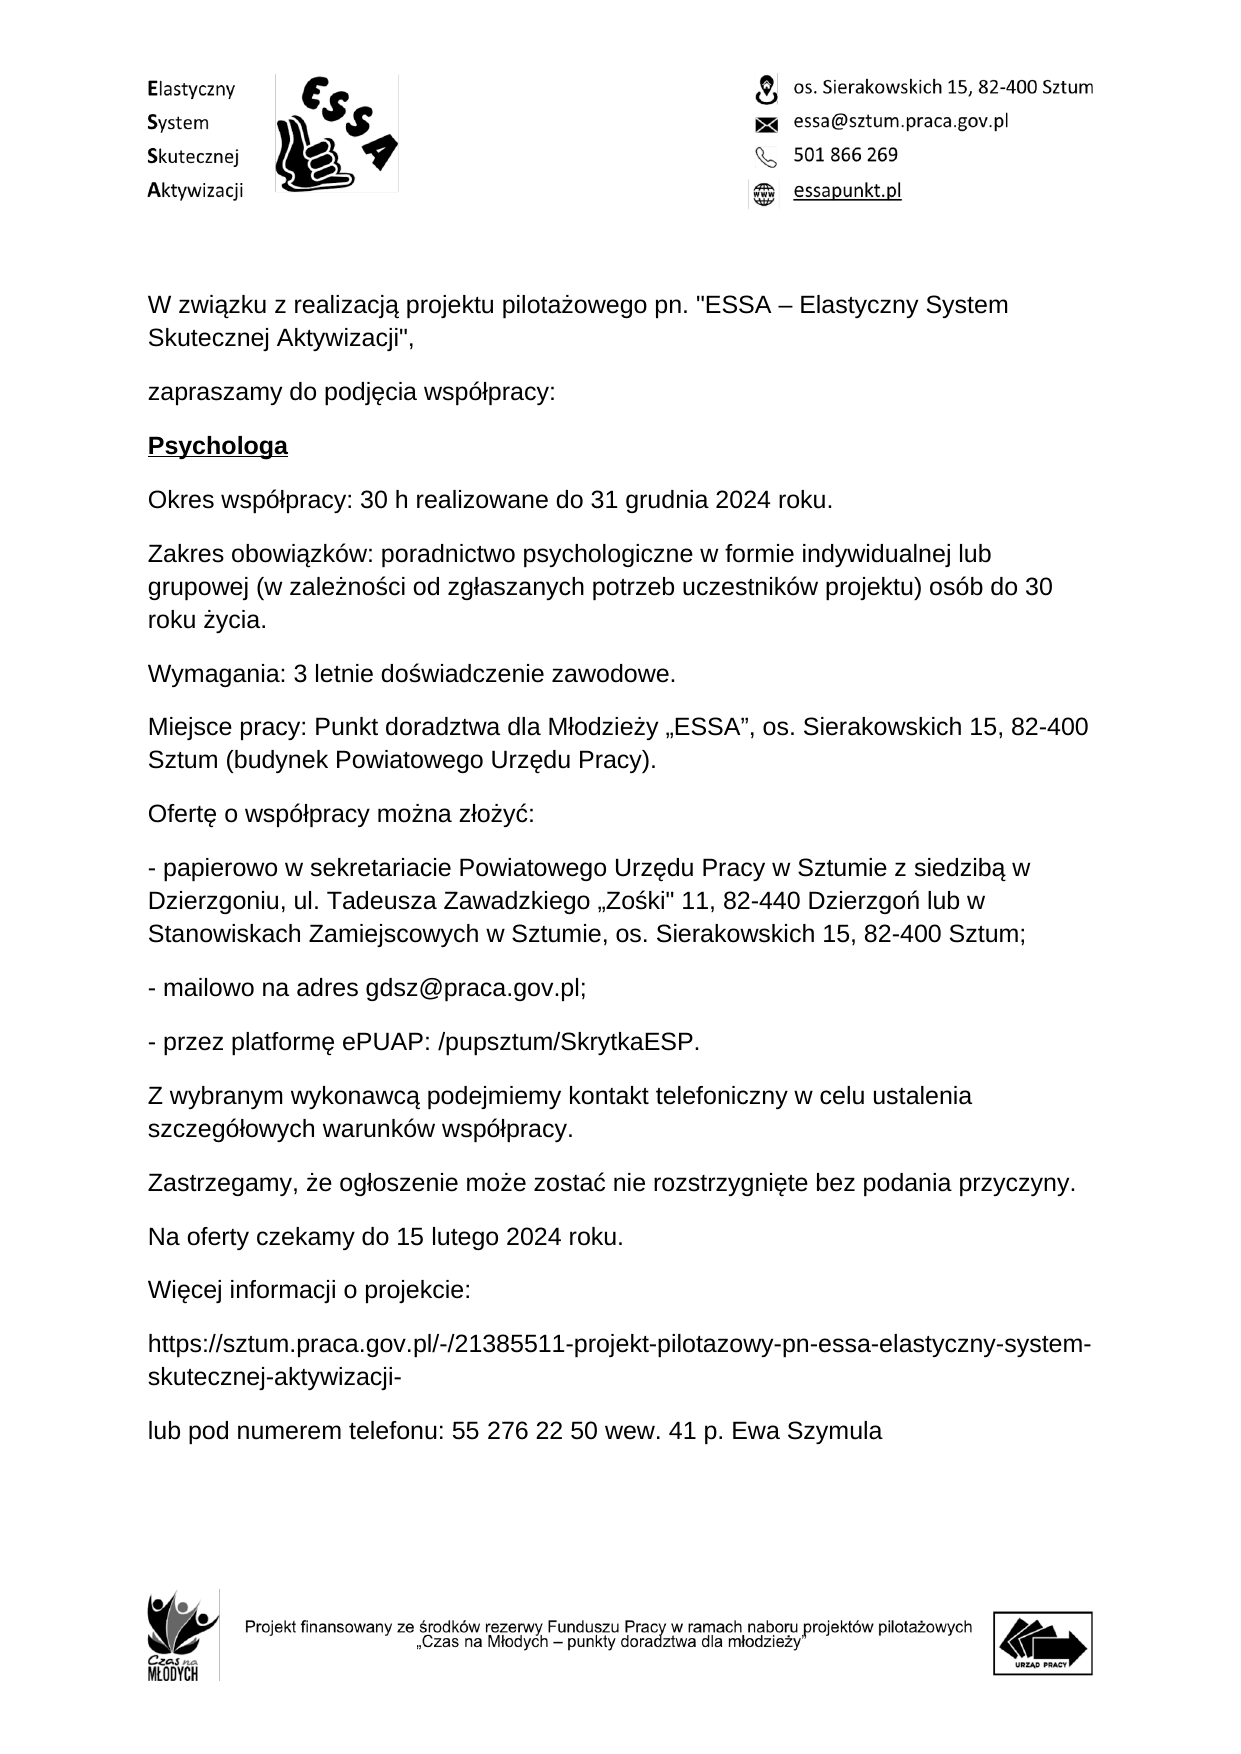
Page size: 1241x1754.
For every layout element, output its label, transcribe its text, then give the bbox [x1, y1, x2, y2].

picture [147, 1589, 1093, 1681]
text zapraszamy do podjęcia współpracy: [148, 377, 1093, 406]
text Psychologa [148, 431, 1093, 460]
text - przez platformę ePUAP: /pupsztum/SkrytkaESP. [148, 1027, 1093, 1056]
text Więcej informacji o projekcie: [148, 1275, 1093, 1304]
text - papierowo w sekretariacie Powiatowego Urzędu Pracy w Sztumie z siedzibą w Dzierzgoniu, ul. Tadeusza Zawadzkiego „Zośki" 11, 82-440 Dzierzgoń lub w Stanowiskach Zamiejscowych w Sztumie, os. Sierakowskich 15, 82-400 Sztum; [148, 853, 1093, 948]
text Zakres obowiązków: poradnictwo psychologiczne w formie indywidualnej lub grupowej (w zależności od zgłaszanych potrzeb uczestników projektu) osób do 30 roku życia. [148, 539, 1093, 633]
text Ofertę o współpracy można złożyć: [148, 799, 1093, 828]
text Miejsce pracy: Punkt doradztwa dla Młodzieży „ESSA”, os. Sierakowskich 15, 82-400 Sztum (budynek Powiatowego Urzędu Pracy). [148, 712, 1093, 774]
text Zastrzegamy, że ogłoszenie może zostać nie rozstrzygnięte bez podania przyczyny. [148, 1168, 1093, 1196]
text https://sztum.praca.gov.pl/-/21385511-projekt-pilotazowy-pn-essa-elastyczny-system-skutecznej-aktywizacji- [148, 1329, 1093, 1391]
text W związku z realizacją projektu pilotażowego pn. "ESSA – Elastyczny System Skutecznej Aktywizacji", [148, 290, 1093, 352]
text Na oferty czekamy do 15 lutego 2024 roku. [148, 1221, 1093, 1250]
text - mailowo na adres gdsz@praca.gov.pl; [148, 973, 1093, 1002]
picture [147, 73, 1093, 209]
text Wymagania: 3 letnie doświadczenie zawodowe. [148, 658, 1093, 687]
text Z wybranym wykonawcą podejmiemy kontakt telefoniczny w celu ustalenia szczegółowych warunków współpracy. [148, 1081, 1093, 1142]
text Okres współpracy: 30 h realizowane do 31 grudnia 2024 roku. [148, 485, 1093, 513]
text lub pod numerem telefonu: 55 276 22 50 wew. 41 p. Ewa Szymula [148, 1416, 1093, 1445]
